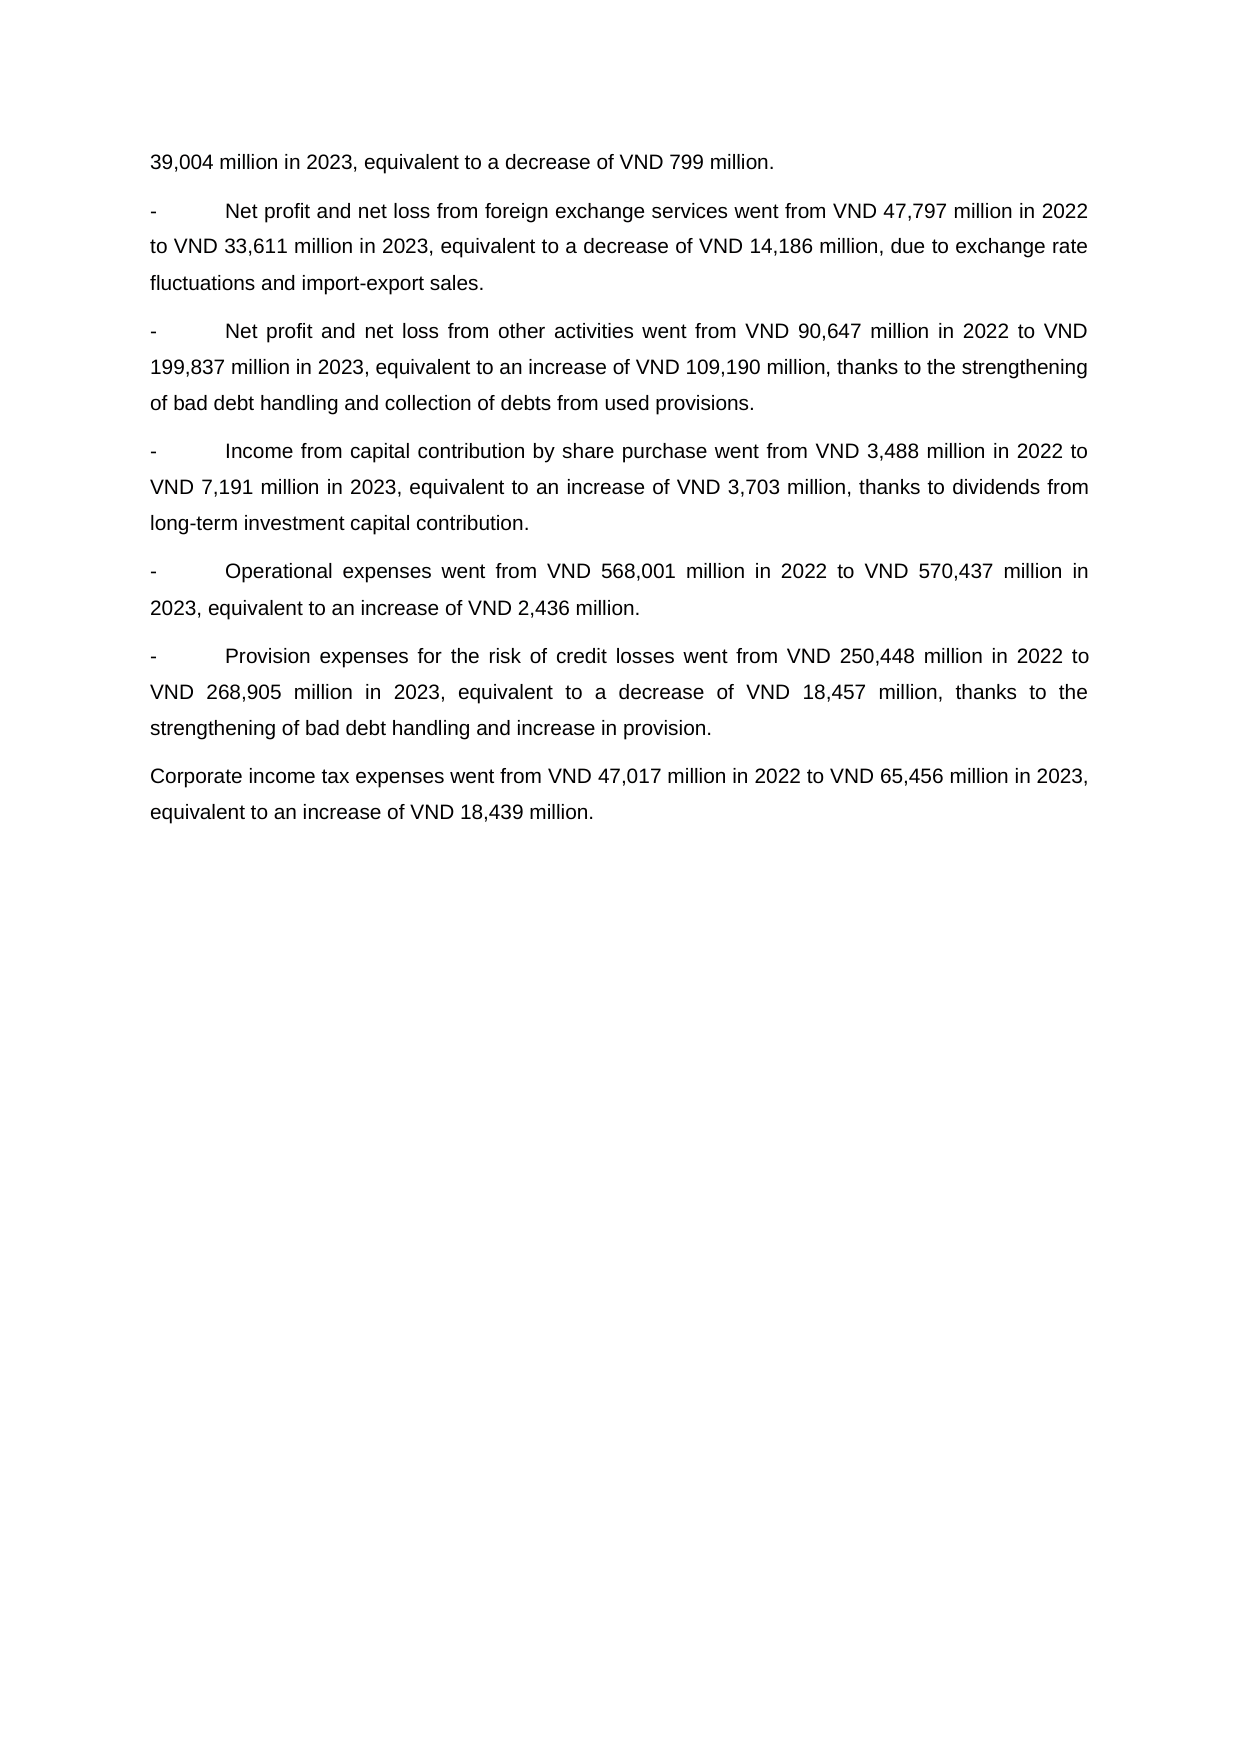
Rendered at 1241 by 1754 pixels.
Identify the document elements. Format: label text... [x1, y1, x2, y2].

list Provision expenses for the risk of credit losses went from VND 250,448 million in 2022 to VND 268,905 million in 2023, equivalent to a decrease of VND 18,457 million, thanks to the strengthening of bad debt handling and increase in provision. [150, 644, 1090, 739]
list Net profit and net loss from other activities went from VND 90,647 million in 2022 to VND 199,837 million in 2023, equivalent to an increase of VND 109,190 million, thanks to the strengthening of bad debt handling and collection of debts from used provisions. [150, 319, 1090, 414]
list Operational expenses went from VND 568,001 million in 2022 to VND 570,437 million in 2023, equivalent to an increase of VND 2,436 million. [150, 559, 1090, 619]
list Income from capital contribution by share purchase went from VND 3,488 million in 2022 to VND 7,191 million in 2023, equivalent to an increase of VND 3,703 million, thanks to dividends from long-term investment capital contribution. [150, 439, 1090, 535]
list Net profit and net loss from foreign exchange services went from VND 47,797 million in 2022 to VND 33,611 million in 2023, equivalent to a decrease of VND 14,186 million, due to exchange rate fluctuations and import-export sales. [150, 198, 1090, 294]
text Corporate income tax expenses went from VND 47,017 million in 2022 to VND 65,456 million in 2023, equivalent to an increase of VND 18,439 million. [150, 764, 1090, 824]
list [150, 150, 1090, 174]
